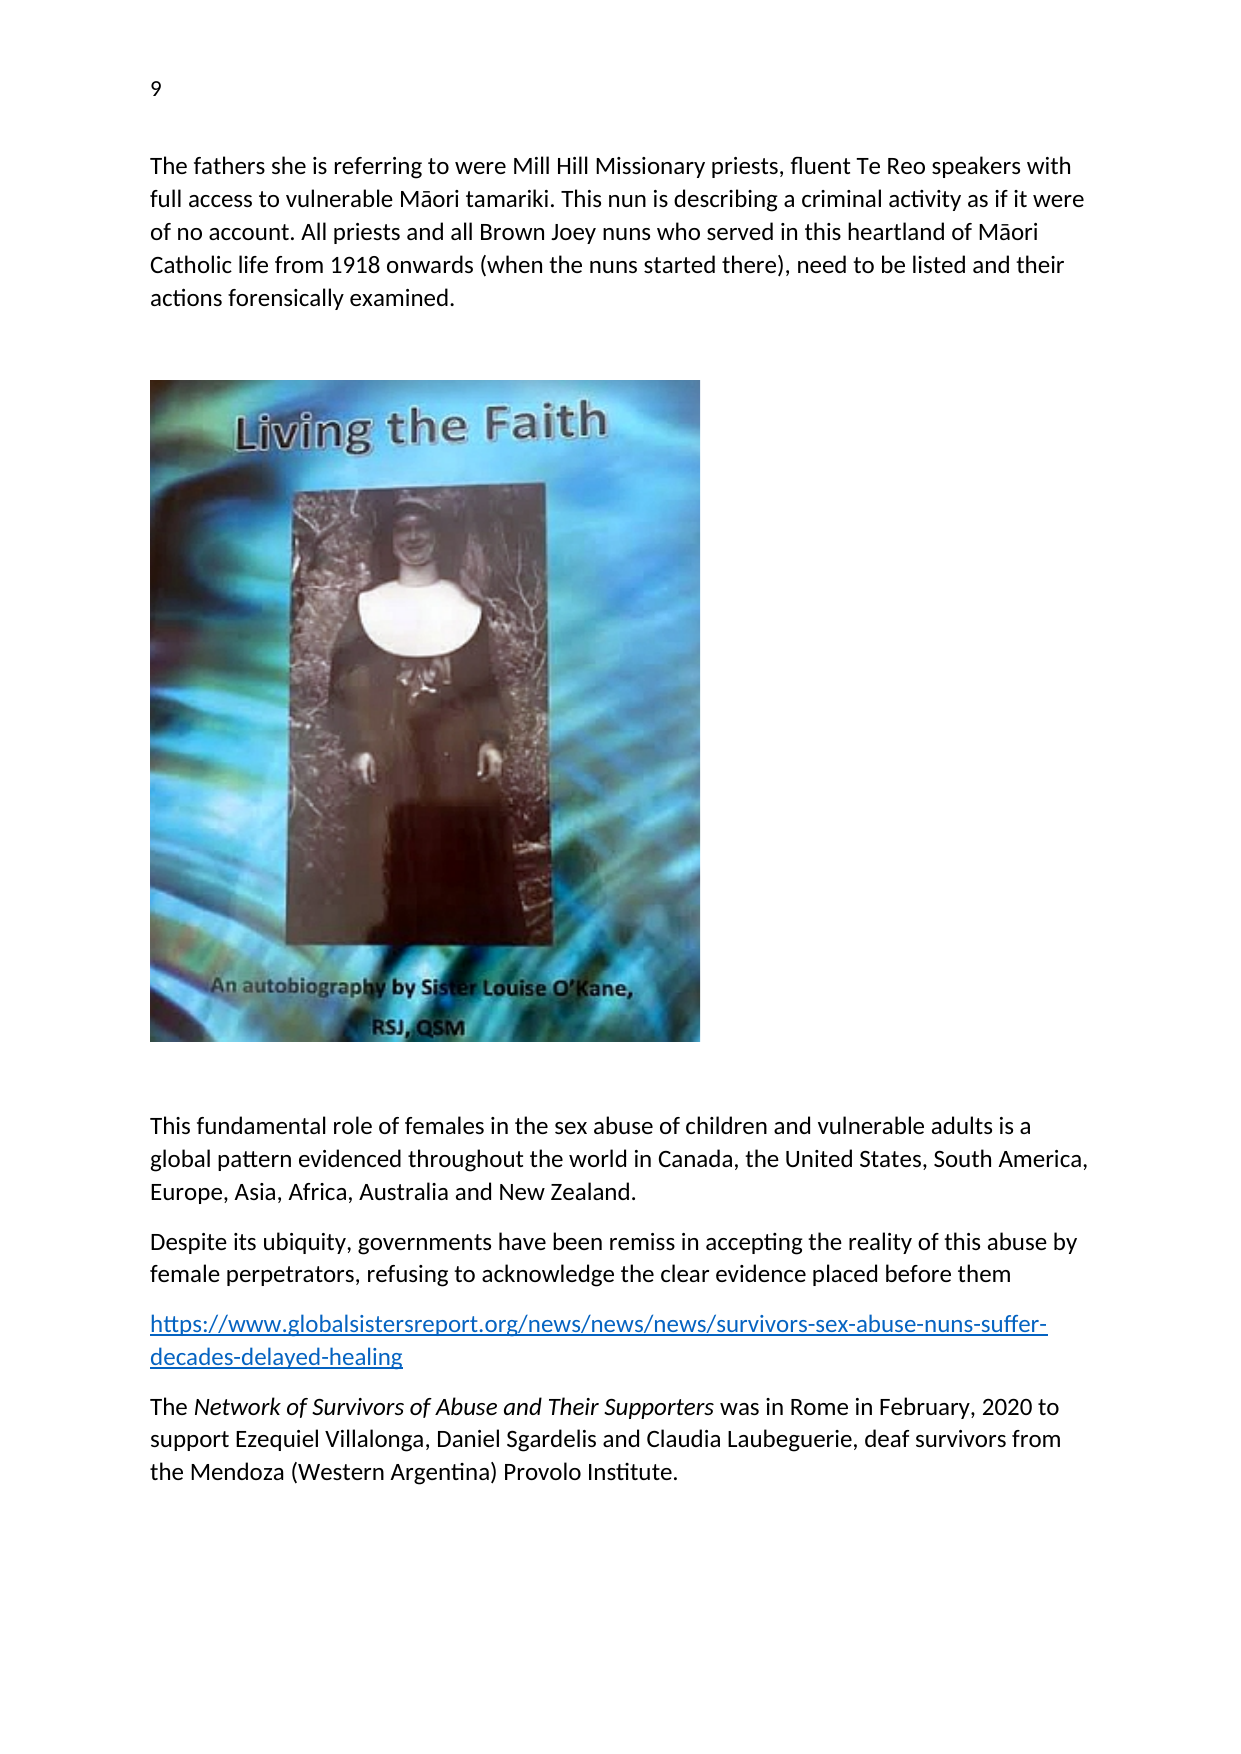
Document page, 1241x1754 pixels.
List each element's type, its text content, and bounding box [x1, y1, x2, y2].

picture [150, 380, 700, 1042]
text The Network of Survivors of Abuse and Their Supporters was in Rome in February, 2020 to support Ezequiel Villalonga, Daniel Sgardelis and Claudia Laubeguerie, deaf survivors from the Mendoza (Western Argentina) Provolo Institute. [150, 1391, 1090, 1487]
text Despite its ubiquity, governments have been remiss in accepting the reality of this abuse by female perpetrators, refusing to acknowledge the clear evidence placed before them [150, 1226, 1090, 1289]
text The fathers she is referring to were Mill Hill Missionary priests, fluent Te Reo speakers with full access to vulnerable Māori tamariki. This nun is describing a criminal activity as if it were of no account. All priests and all Brown Joey nuns who served in this heartland of Māori Catholic life from 1918 onwards (when the nuns started there), need to be listed and their actions forensically examined. [150, 150, 1090, 312]
text This fundamental role of females in the sex abuse of children and vulnerable adults is a global pattern evidenced throughout the world in Canada, the United States, South America, Europe, Asia, Africa, Australia and New Zealand. [150, 1110, 1090, 1207]
text https://www.globalsistersreport.org/news/news/news/survivors-sex-abuse-nuns-suffer-decades-delayed-healing [150, 1308, 1090, 1372]
